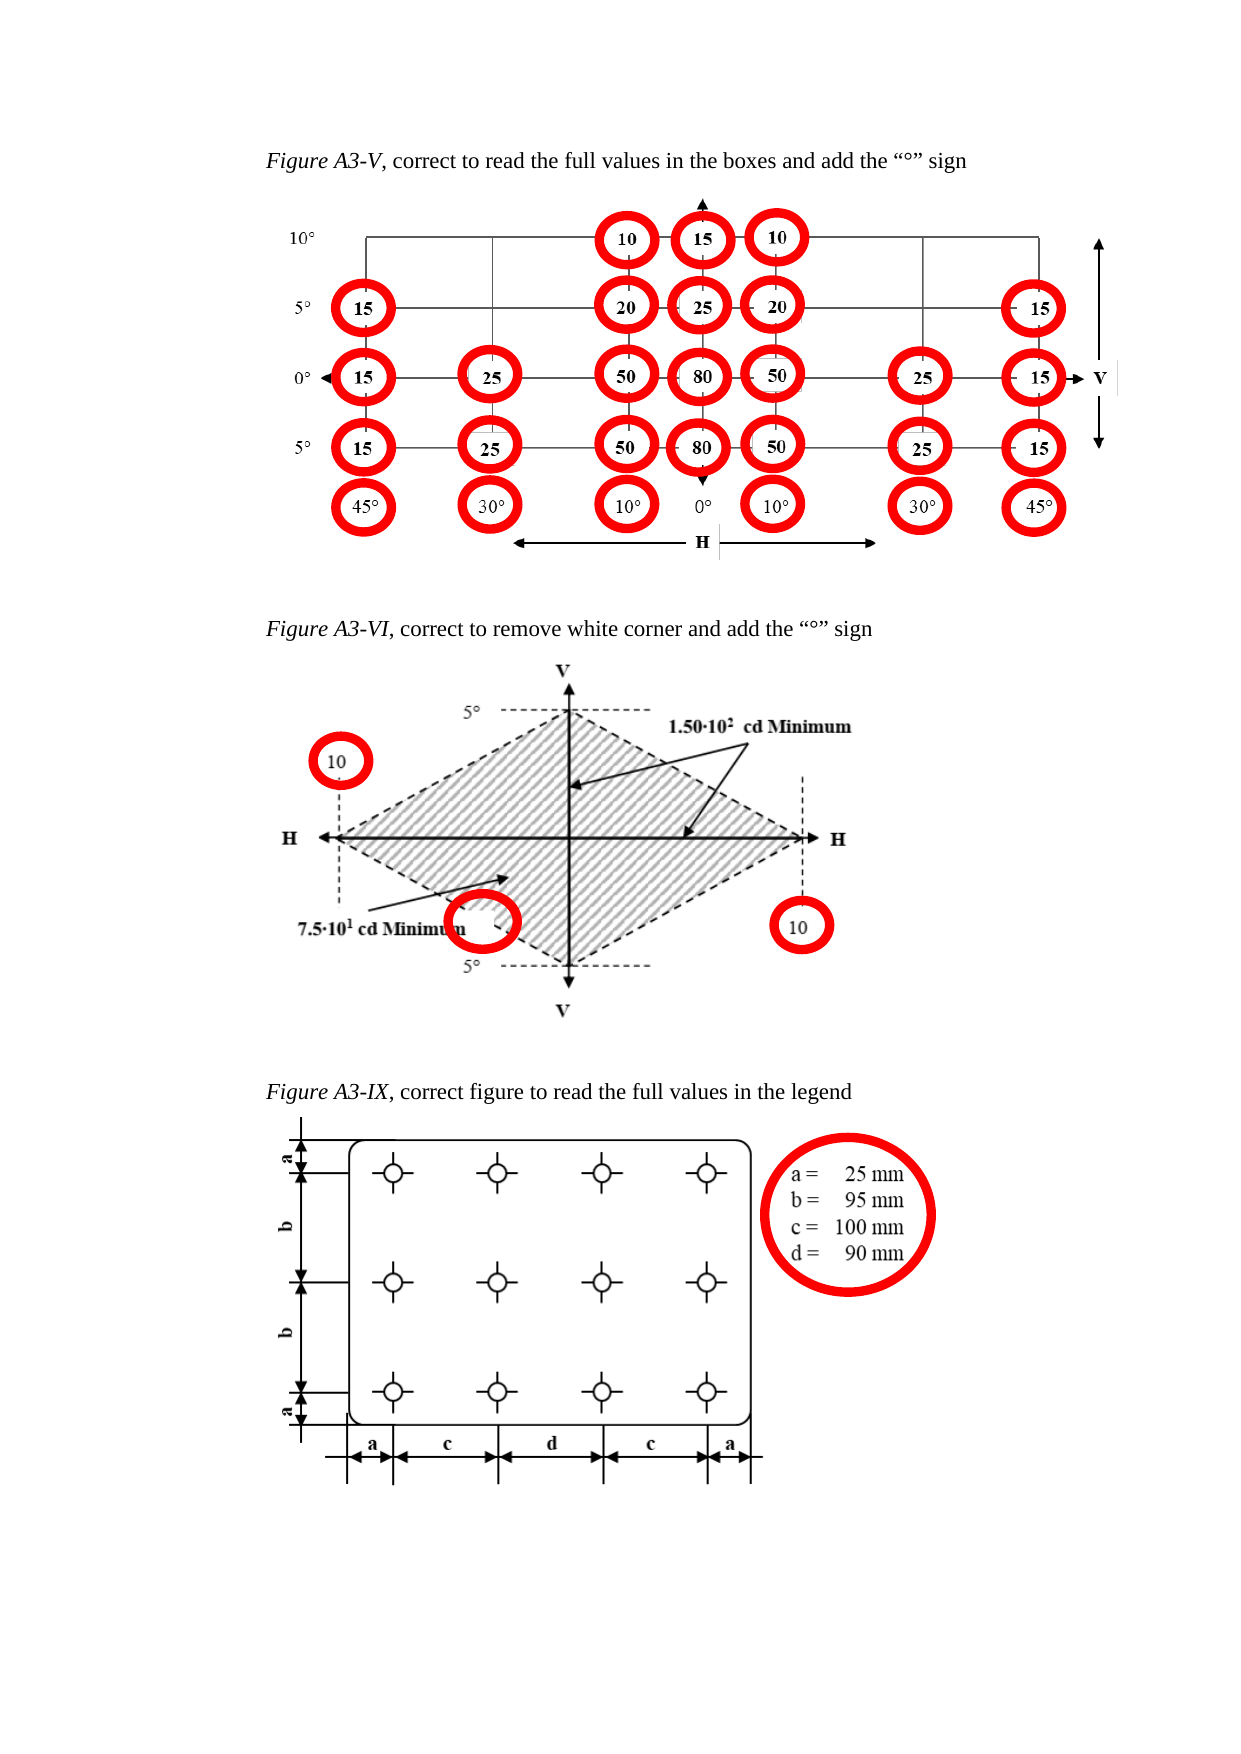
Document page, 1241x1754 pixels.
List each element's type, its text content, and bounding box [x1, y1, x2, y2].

text Figure A3-VI, correct to remove white corner and add the “°” sign [266, 615, 947, 641]
picture [770, 1143, 919, 1287]
text Figure A3-IX, correct figure to read the full values in the legend [266, 1078, 947, 1104]
picture [265, 653, 868, 1027]
text Figure A3-V, correct to read the full values in the boxes and add the “°” sign [266, 148, 1033, 174]
picture [265, 1116, 919, 1487]
picture [265, 186, 1118, 564]
